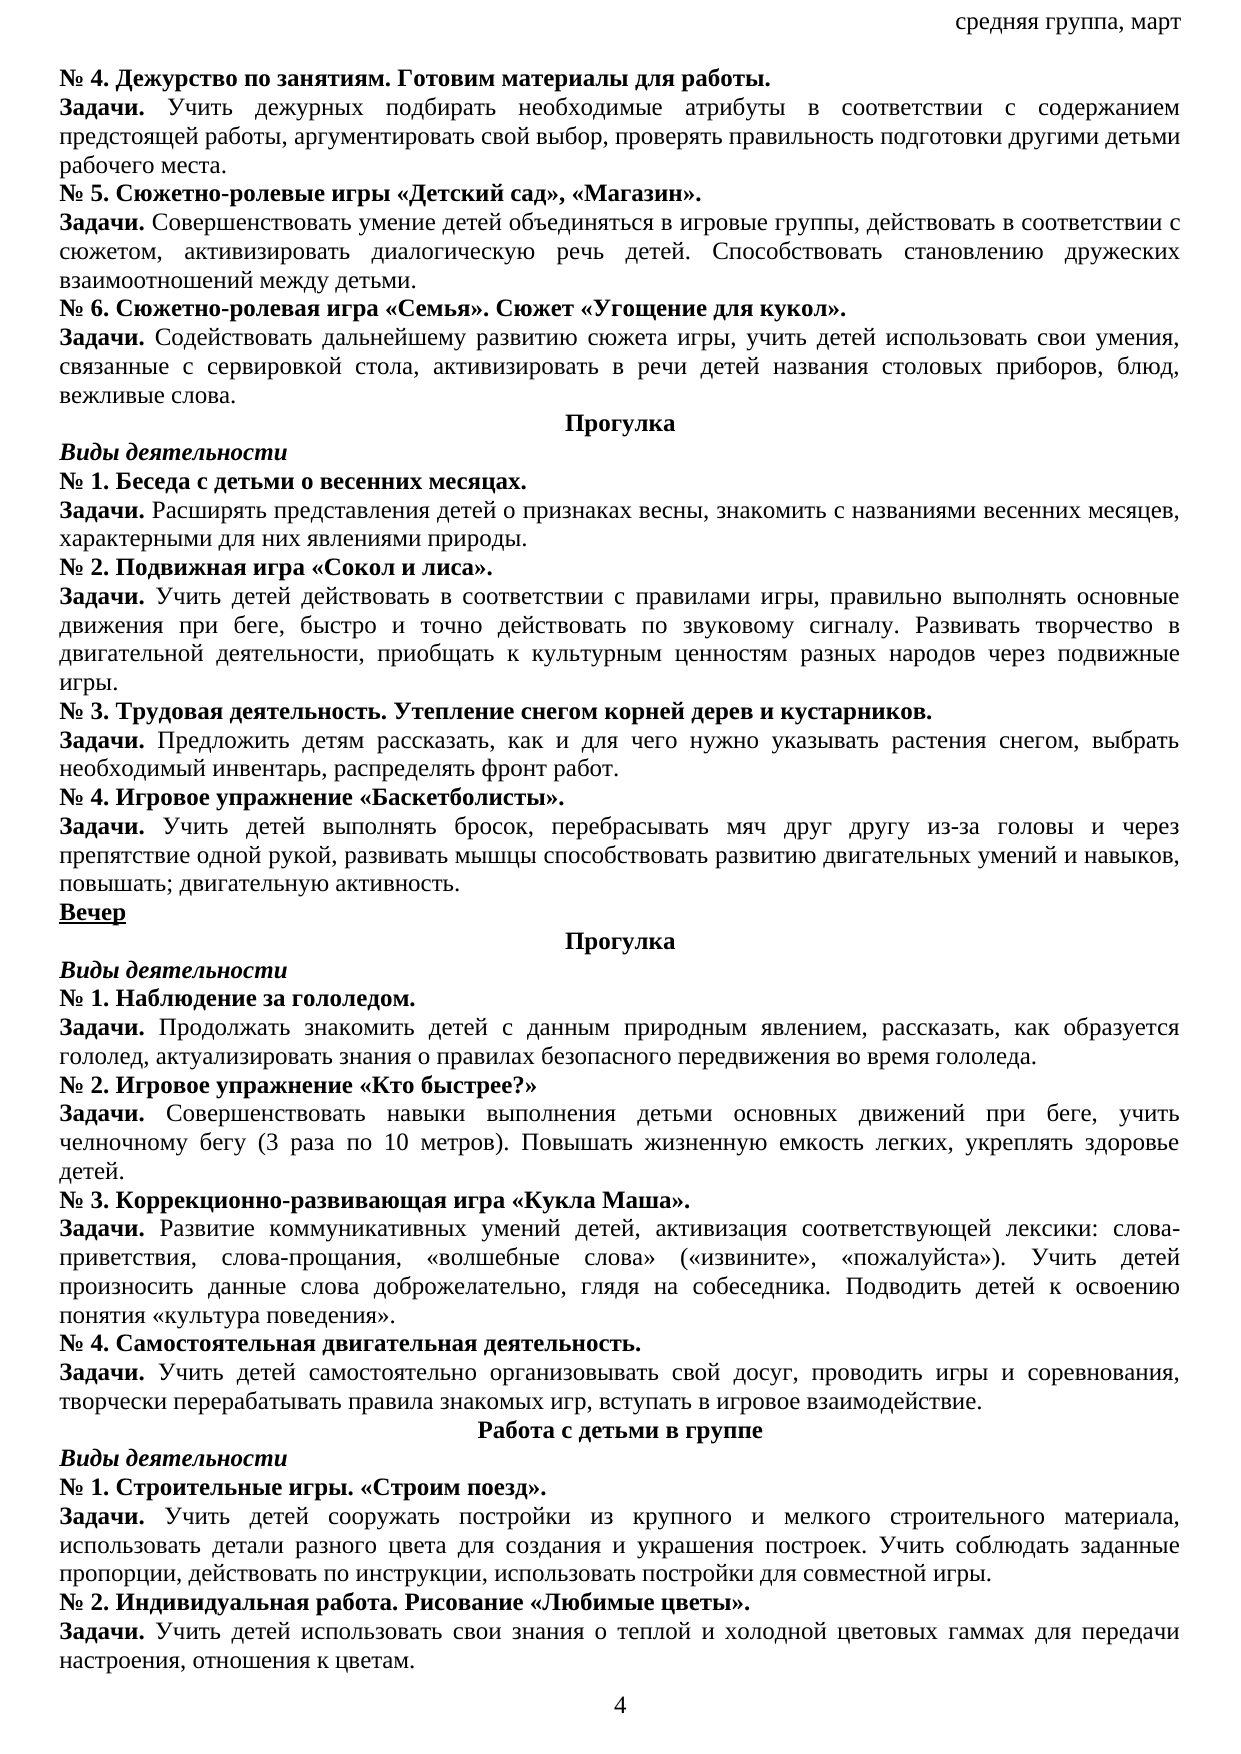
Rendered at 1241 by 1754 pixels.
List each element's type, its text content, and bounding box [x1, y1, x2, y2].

text Задачи. Учить детей использовать свои знания о теплой и холодной цветовых гаммах для передачи настроения, отношения к цветам. [59, 1616, 1181, 1673]
text № 1. Наблюдение за гололедом. [59, 983, 1181, 1012]
text Задачи. Содействовать дальнейшему развитию сюжета игры, учить детей использовать свои умения, связанные с сервировкой стола, активизировать в речи детей названия столовых приборов, блюд, вежливые слова. [59, 322, 1181, 408]
text Задачи. Учить детей самостоятельно организовывать свой досуг, проводить игры и соревнования, творчески перерабатывать правила знакомых игр, вступать в игровое взаимодействие. [59, 1357, 1181, 1415]
text Виды деятельности [59, 437, 1181, 466]
text Виды деятельности [59, 1443, 1181, 1472]
text Задачи. Расширять представления детей о признаках весны, знакомить с названиями весенних месяцев, характерными для них явлениями природы. [59, 495, 1181, 552]
text Задачи. Развитие коммуникативных умений детей, активизация соответствующей лексики: слова-приветствия, слова-прощания, «волшебные слова» («извините», «пожалуйста»). Учить детей произносить данные слова доброжелательно, глядя на собеседника. Подводить детей к освоению понятия «культура поведения». [59, 1213, 1181, 1328]
text № 2. Индивидуальная работа. Рисование «Любимые цветы». [59, 1587, 1181, 1616]
text Работа с детьми в группе [59, 1415, 1181, 1443]
text № 2. Подвижная игра «Сокол и лиса». [59, 552, 1181, 581]
text Задачи. Учить детей действовать в соответствии с правилами игры, правильно выполнять основные движения при беге, быстро и точно действовать по звуковому сигналу. Развивать творчество в двигательной деятельности, приобщать к культурным ценностям разных народов через подвижные игры. [59, 581, 1181, 696]
text Прогулка [59, 926, 1181, 955]
text Задачи. Предложить детям рассказать, как и для чего нужно указывать растения снегом, выбрать необходимый инвентарь, распределять фронт работ. [59, 725, 1181, 782]
text № 1. Беседа с детьми о весенних месяцах. [59, 466, 1181, 495]
text № 4. Дежурство по занятиям. Готовим материалы для работы. [59, 63, 1181, 92]
text Прогулка [59, 408, 1181, 437]
text Задачи. Совершенствовать умение детей объединяться в игровые группы, действовать в соответствии с сюжетом, активизировать диалогическую речь детей. Способствовать становлению дружеских взаимоотношений между детьми. [59, 207, 1181, 293]
text Задачи. Продолжать знакомить детей с данным природным явлением, рассказать, как образуется гололед, актуализировать знания о правилах безопасного передвижения во время гололеда. [59, 1012, 1181, 1070]
text № 6. Сюжетно-ролевая игра «Семья». Сюжет «Угощение для кукол». [59, 293, 1181, 322]
text № 1. Строительные игры. «Строим поезд». [59, 1472, 1181, 1501]
text Вечер [59, 897, 1181, 926]
text № 3. Трудовая деятельность. Утепление снегом корней дерев и кустарников. [59, 696, 1181, 725]
text № 4. Самостоятельная двигательная деятельность. [59, 1328, 1181, 1357]
text Задачи. Учить детей сооружать постройки из крупного и мелкого строительного материала, использовать детали разного цвета для создания и украшения построек. Учить соблюдать заданные пропорции, действовать по инструкции, использовать постройки для совместной игры. [59, 1501, 1181, 1587]
text № 3. Коррекционно-развивающая игра «Кукла Маша». [59, 1185, 1181, 1213]
text № 2. Игровое упражнение «Кто быстрее?» [59, 1070, 1181, 1098]
text Задачи. Совершенствовать навыки выполнения детьми основных движений при беге, учить челночному бегу (3 раза по 10 метров). Повышать жизненную емкость легких, укреплять здоровье детей. [59, 1098, 1181, 1185]
text Виды деятельности [59, 955, 1181, 983]
text Задачи. Учить дежурных подбирать необходимые атрибуты в соответствии с содержанием предстоящей работы, аргументировать свой выбор, проверять правильность подготовки другими детьми рабочего места. [59, 92, 1181, 178]
text № 4. Игровое упражнение «Баскетболисты». [59, 782, 1181, 811]
text № 5. Сюжетно-ролевые игры «Детский сад», «Магазин». [59, 178, 1181, 207]
text Задачи. Учить детей выполнять бросок, перебрасывать мяч друг другу из-за головы и через препятствие одной рукой, развивать мышцы способствовать развитию двигательных умений и навыков, повышать; двигательную активность. [59, 811, 1181, 897]
